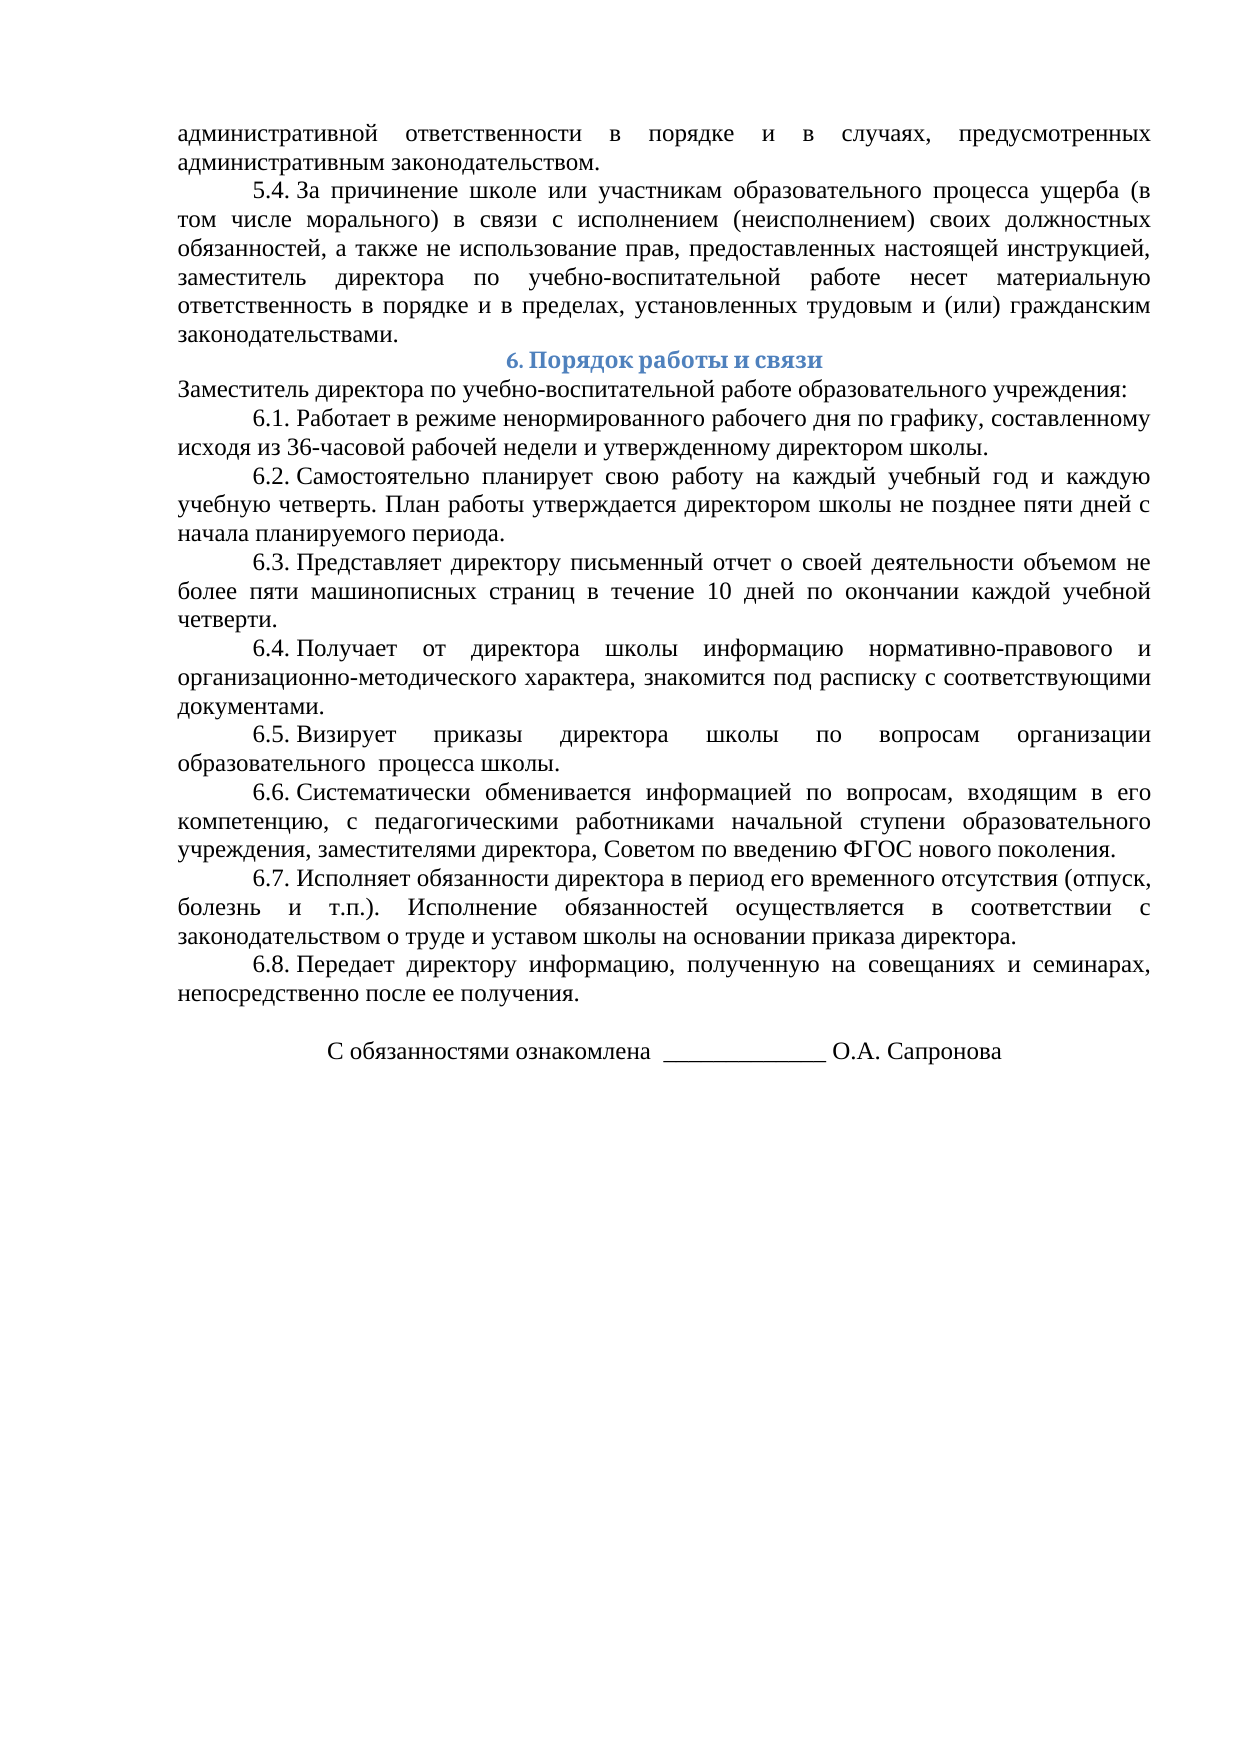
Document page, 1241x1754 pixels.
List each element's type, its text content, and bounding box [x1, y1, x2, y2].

text Заместитель директора по учебно-воспитательной работе образовательного учреждения: [177, 374, 1152, 403]
text 6.7. Исполняет обязанности директора в период его временного отсутствия (отпуск, болезнь и т.п.). Исполнение обязанностей осуществляется в соответствии с законодательством о труде и уставом школы на основании приказа директора. [177, 863, 1152, 949]
text 6.4. Получает от директора школы информацию нормативно-правового и организационно-методического характера, знакомится под расписку с соответствующими документами. [177, 633, 1152, 719]
text 6.8. Передает директору информацию, полученную на совещаниях и семинарах, непосредственно после ее получения. [177, 949, 1152, 1007]
text 6.2. Самостоятельно планирует свою работу на каждый учебный год и каждую учебную четверть. План работы утверждается директором школы не позднее пяти дней с начала планируемого периода. [177, 461, 1152, 547]
text С обязанностями ознакомлена _____________ О.А. Сапронова [177, 1036, 1152, 1064]
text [177, 118, 1152, 176]
text 6.1. Работает в режиме ненормированного рабочего дня по графику, составленному исходя из 36-часовой рабочей недели и утвержденному директором школы. [177, 403, 1152, 461]
text 6.3. Представляет директору письменный отчет о своей деятельности объемом не более пяти машинописных страниц в течение 10 дней по окончании каждой учебной четверти. [177, 547, 1152, 633]
text 6.6. Систематически обменивается информацией по вопросам, входящим в его компетенцию, с педагогическими работниками начальной ступени образовательного учреждения, заместителями директора, Советом по введению ФГОС нового поколения. [177, 777, 1152, 863]
subtitle 6. Порядок работы и связи [177, 348, 1152, 374]
text 5.4. За причинение школе или участникам образовательного процесса ущерба (в том числе морального) в связи с исполнением (неисполнением) своих должностных обязанностей, а также не использование прав, предоставленных настоящей инструкцией, заместитель директора по учебно-воспитательной работе несет материальную ответственность в порядке и в пределах, установленных трудовым и (или) гражданским законодательствами. [177, 176, 1152, 348]
text 6.5. Визирует приказы директора школы по вопросам организации образовательного процесса школы. [177, 719, 1152, 777]
